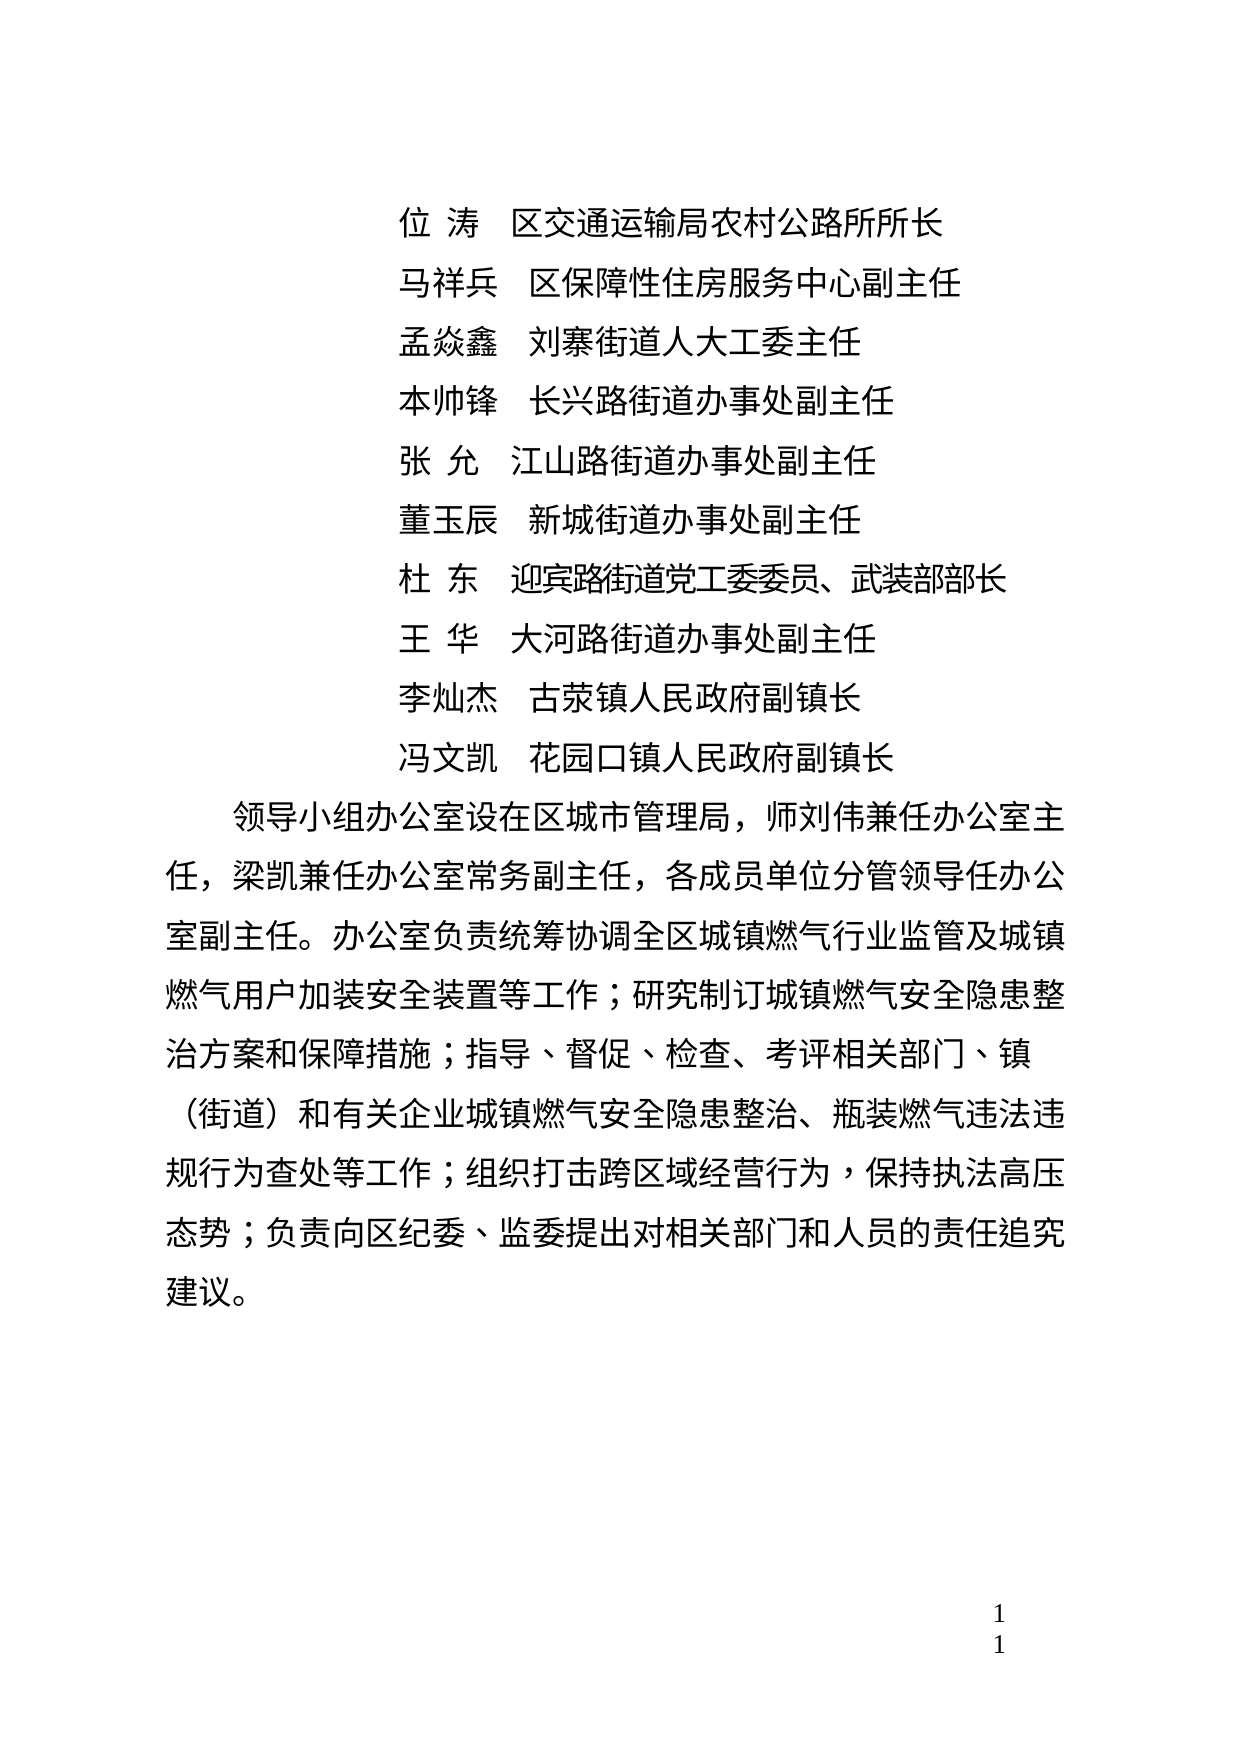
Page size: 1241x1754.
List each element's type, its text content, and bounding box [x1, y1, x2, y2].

text 领导小组办公室设在区城市管理局，师刘伟兼任办公室主任，梁凯兼任办公室常务副主任，各成员单位分管领导任办公室副主任。办公室负责统筹协调全区城镇燃气行业监管及城镇燃气用户加装安全装置等工作；研究制订城镇燃气安全隐患整治方案和保障措施；指导、督促、检查、考评相关部门、镇（街道）和有关企业城镇燃气安全隐患整治、瓶装燃气违法违规行为查处等工作；组织打击跨区域经营行为，保持执法高压态势；负责向区纪委、监委提出对相关部门和人员的责任追究建议。 [165, 782, 1087, 1316]
text 董玉辰 新城街道办事处副主任 [165, 485, 1087, 544]
text 王 华 大河路街道办事处副主任 [165, 604, 1087, 663]
text 孟焱鑫 刘寨街道人大工委主任 [165, 307, 1087, 366]
text 冯文凯 花园口镇人民政府副镇长 [165, 722, 1087, 782]
text 位 涛 区交通运输局农村公路所所长 [165, 188, 1087, 247]
text 本帅锋 长兴路街道办事处副主任 [165, 366, 1087, 426]
text 张 允 江山路街道办事处副主任 [165, 426, 1087, 485]
text 杜 东 迎宾路街道党工委委员、武装部部长 [165, 544, 1087, 604]
text 马祥兵 区保障性住房服务中心副主任 [165, 247, 1087, 307]
text 李灿杰 古荥镇人民政府副镇长 [165, 663, 1087, 722]
